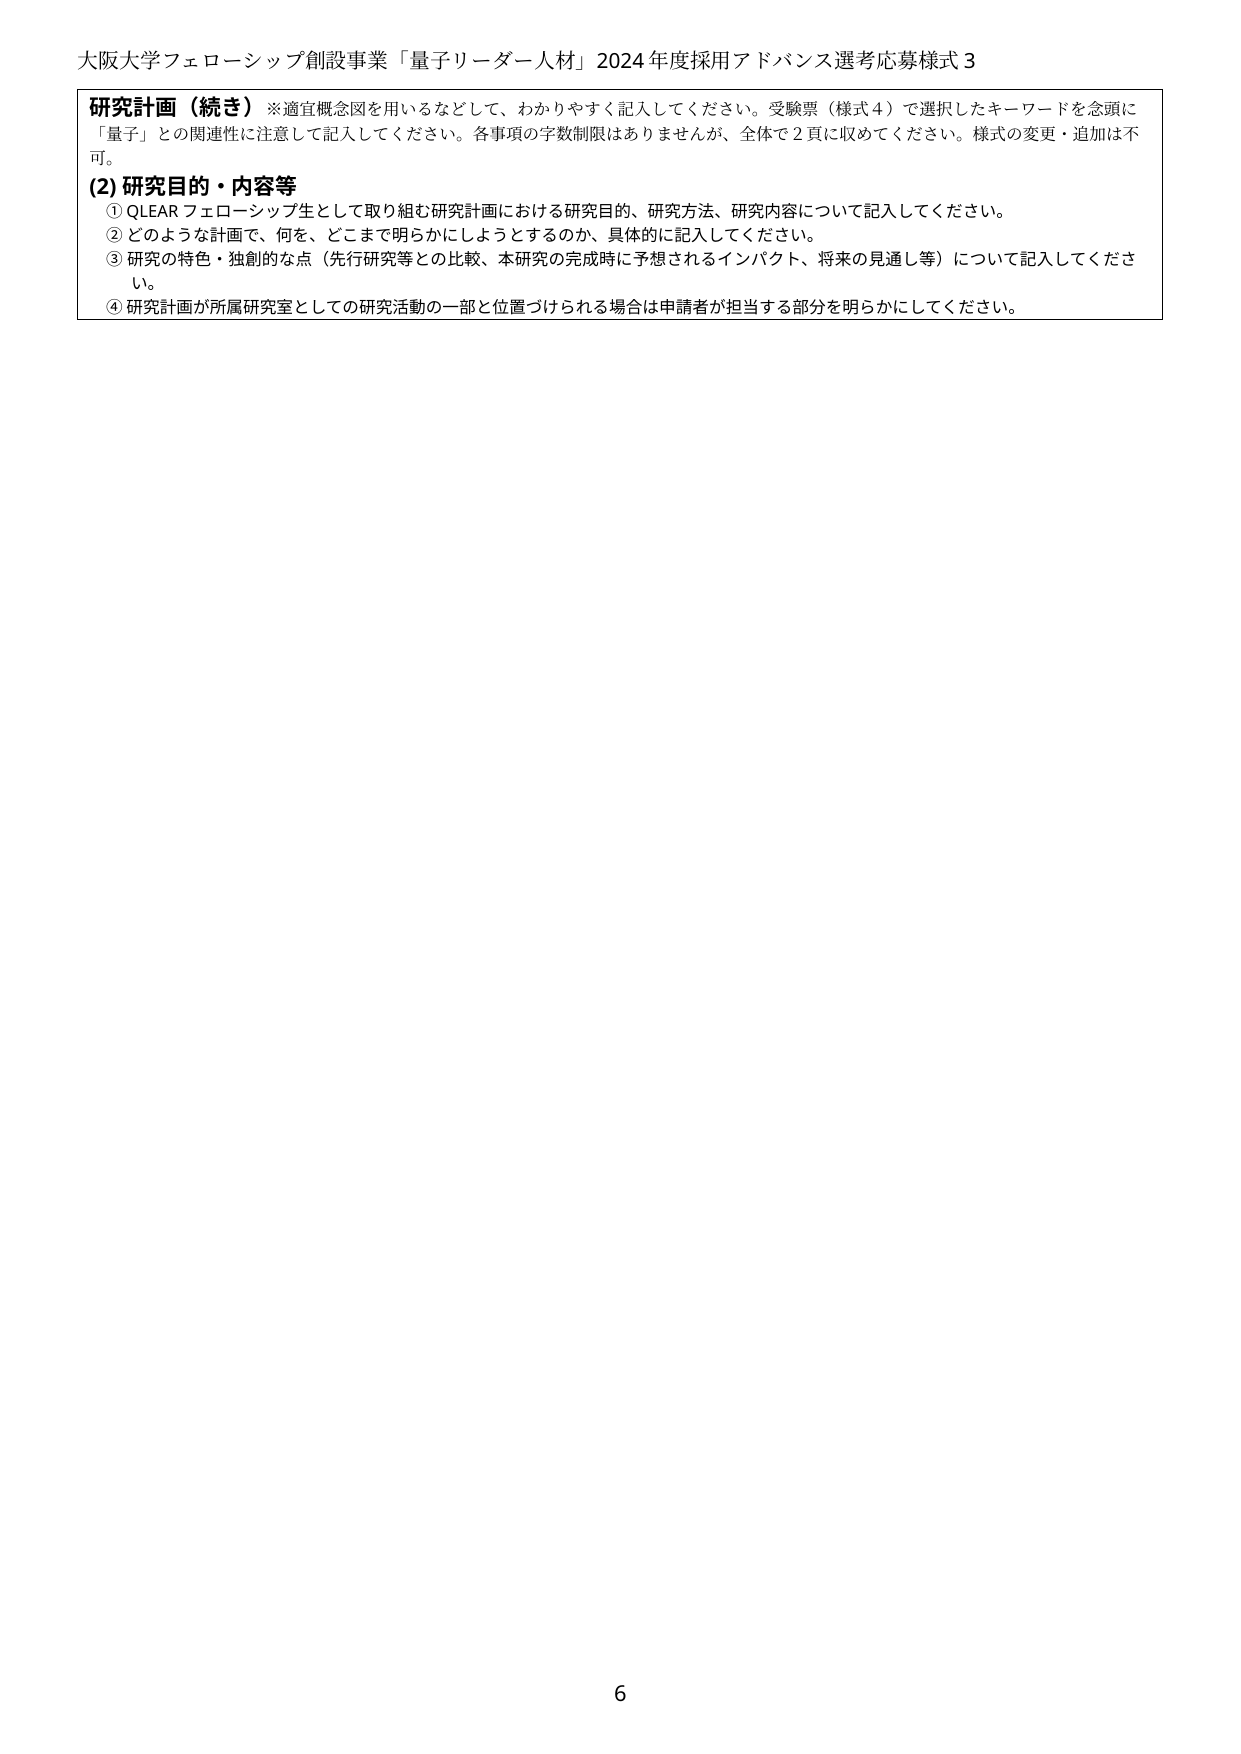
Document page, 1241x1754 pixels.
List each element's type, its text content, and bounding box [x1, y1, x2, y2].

table_header 研究計画（続き）※適宜概念図を用いるなどして、わかりやすく記入してください。受験票（様式４）で選択したキーワードを念頭に「量子」との関連性に注意して記入してください。各事項の字数制限はありませんが、全体で２頁に収めてください。様式の変更・追加は不可。 (2) 研究目的・内容等 ① QLEARフェローシップ生として取り組む研究計画における研究目的、研究方法、研究内容について記入してください。 ② どのような計画で、何を、どこまで明らかにしようとするのか、具体的に記入してください。 ③ 研究の特色・独創的な点（先行研究等との比較、本研究の完成時に予想されるインパクト、将来の見通し等）について記入してください。 ④ 研究計画が所属研究室としての研究活動の一部と位置づけられる場合は申請者が担当する部分を明らかにしてください。 [78, 90, 1162, 318]
